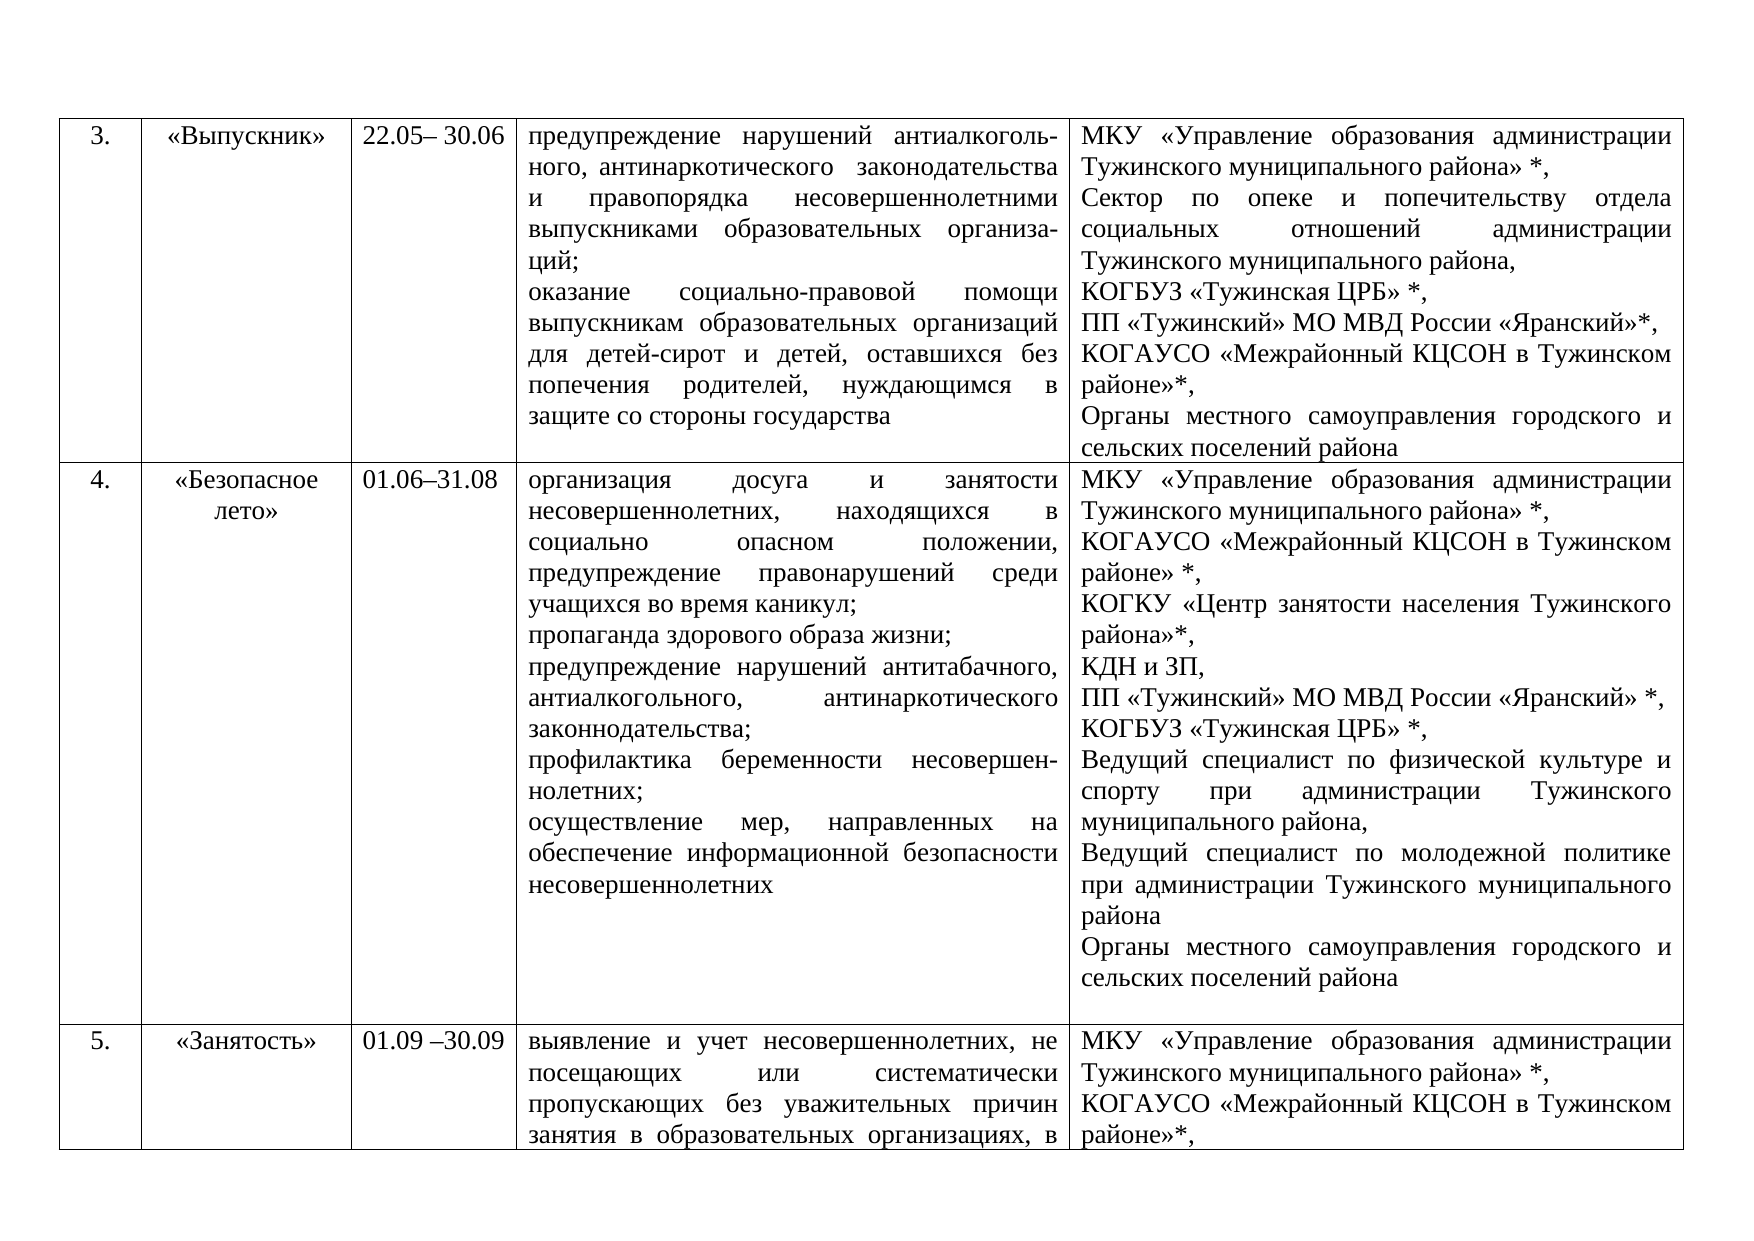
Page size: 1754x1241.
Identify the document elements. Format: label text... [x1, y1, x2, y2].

table_cell «Занятость» [142, 1025, 351, 1149]
table_cell 01.09 –30.09 [352, 1025, 516, 1149]
table_cell 4. [60, 463, 141, 1023]
table_cell «Выпускник» [142, 119, 351, 462]
table_cell 3. [60, 119, 141, 462]
table_cell предупреждение нарушений антиалкоголь-ного, антинаркотического законодательства и правопорядка несовершеннолетними выпускниками образовательных организа-ций; оказание социально-правовой помощи выпускникам образовательных организаций для детей-сирот и детей, оставшихся без попечения родителей, нуждающимся в защите со стороны государства [517, 119, 1069, 462]
table_cell 01.06–31.08 [352, 463, 516, 1023]
table_cell МКУ «Управление образования администрации Тужинского муниципального района» *, КОГАУСО «Межрайонный КЦСОН в Тужинском районе» *, КОГКУ «Центр занятости населения Тужинского района»*, КДН и ЗП, ПП «Тужинский» МО МВД России «Яранский» *, КОГБУЗ «Тужинская ЦРБ» *, Ведущий специалист по физической культуре и спорту при администрации Тужинского муниципального района, Ведущий специалист по молодежной политике при администрации Тужинского муниципального района Органы местного самоуправления городского и сельских поселений района [1070, 463, 1683, 1023]
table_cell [517, 1025, 1069, 1149]
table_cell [1070, 1025, 1683, 1149]
table_cell 22.05– 30.06 [352, 119, 516, 462]
table_cell МКУ «Управление образования администрации Тужинского муниципального района» *, Сектор по опеке и попечительству отдела социальных отношений администрации Тужинского муниципального района, КОГБУЗ «Тужинская ЦРБ» *, ПП «Тужинский» МО МВД России «Яранский»*, КОГАУСО «Межрайонный КЦСОН в Тужинском районе»*, Органы местного самоуправления городского и сельских поселений района [1070, 119, 1683, 462]
table_cell «Безопасное лето» [142, 463, 351, 1023]
table_cell организация досуга и занятости несовершеннолетних, находящихся в социально опасном положении, предупреждение правонарушений среди учащихся во время каникул; пропаганда здорового образа жизни; предупреждение нарушений антитабачного, антиалкогольного, антинаркотического законнодательства; профилактика беременности несовершен-нолетних; осуществление мер, направленных на обеспечение информационной безопасности несовершеннолетних [517, 463, 1069, 1023]
table_cell 5. [60, 1025, 141, 1149]
